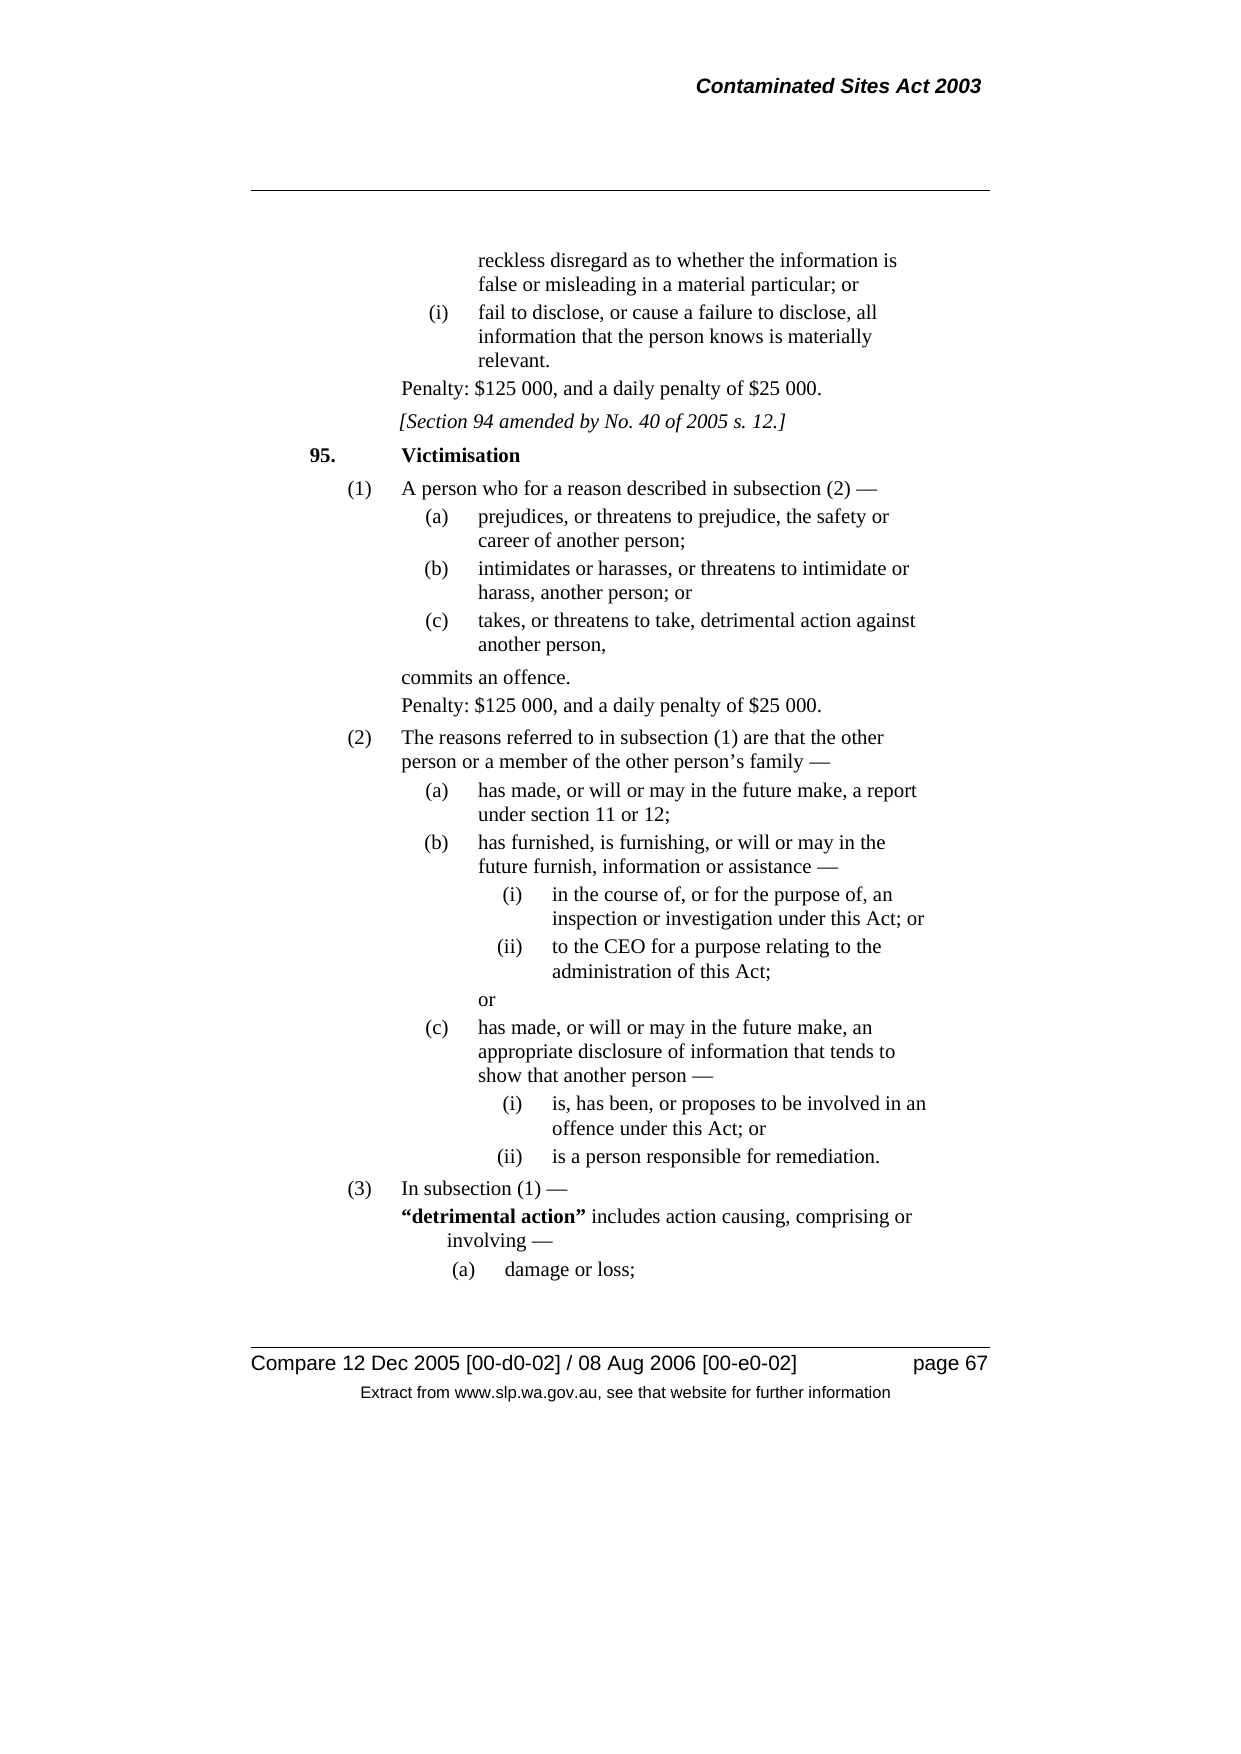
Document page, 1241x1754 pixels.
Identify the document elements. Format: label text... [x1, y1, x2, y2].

text (i) in the course of, or for the purpose of, an inspection or investigation under this Act; or [463, 882, 931, 930]
text (a) damage or loss; [389, 1257, 931, 1281]
text (a) prejudices, or threatens to prejudice, the safety or career of another person; [389, 504, 931, 552]
text (2) The reasons referred to in subsection (1) are that the other person or a member of the other person’s family — [312, 725, 931, 773]
text (3) In subsection (1) — [312, 1176, 931, 1200]
subtitle 95. Victimisation [309, 443, 931, 467]
text (ii) to the CEO for a purpose relating to the administration of this Act; [463, 934, 931, 983]
text or [389, 987, 931, 1011]
text (c) takes, or threatens to take, detrimental action against another person, [389, 608, 931, 656]
text (i) fail to disclose, or cause a failure to disclose, all information that the person knows is materially relevant. [389, 300, 931, 372]
text (b) has furnished, is furnishing, or will or may in the future furnish, information or assistance — [389, 830, 931, 878]
text (c) has made, or will or may in the future make, an appropriate disclosure of information that tends to show that another person — [389, 1015, 931, 1087]
text (i) is, has been, or proposes to be involved in an offence under this Act; or [463, 1091, 931, 1139]
text Penalty: $125 000, and a daily penalty of $25 000. [336, 376, 931, 400]
text “detrimental action” includes action causing, comprising or involving — [369, 1204, 931, 1252]
text (ii) is a person responsible for remediation. [463, 1144, 931, 1168]
text (a) has made, or will or may in the future make, a report under section 11 or 12; [389, 778, 931, 826]
text (1) A person who for a reason described in subsection (2) — [312, 475, 931, 499]
text [Section 94 amended by No. 40 of 2005 s. 12.] [309, 408, 960, 433]
text Penalty: $125 000, and a daily penalty of $25 000. [336, 693, 931, 717]
text (b) intimidates or harasses, or threatens to intimidate or harass, another person; or [389, 556, 931, 604]
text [389, 247, 931, 296]
text commits an offence. [312, 665, 931, 689]
